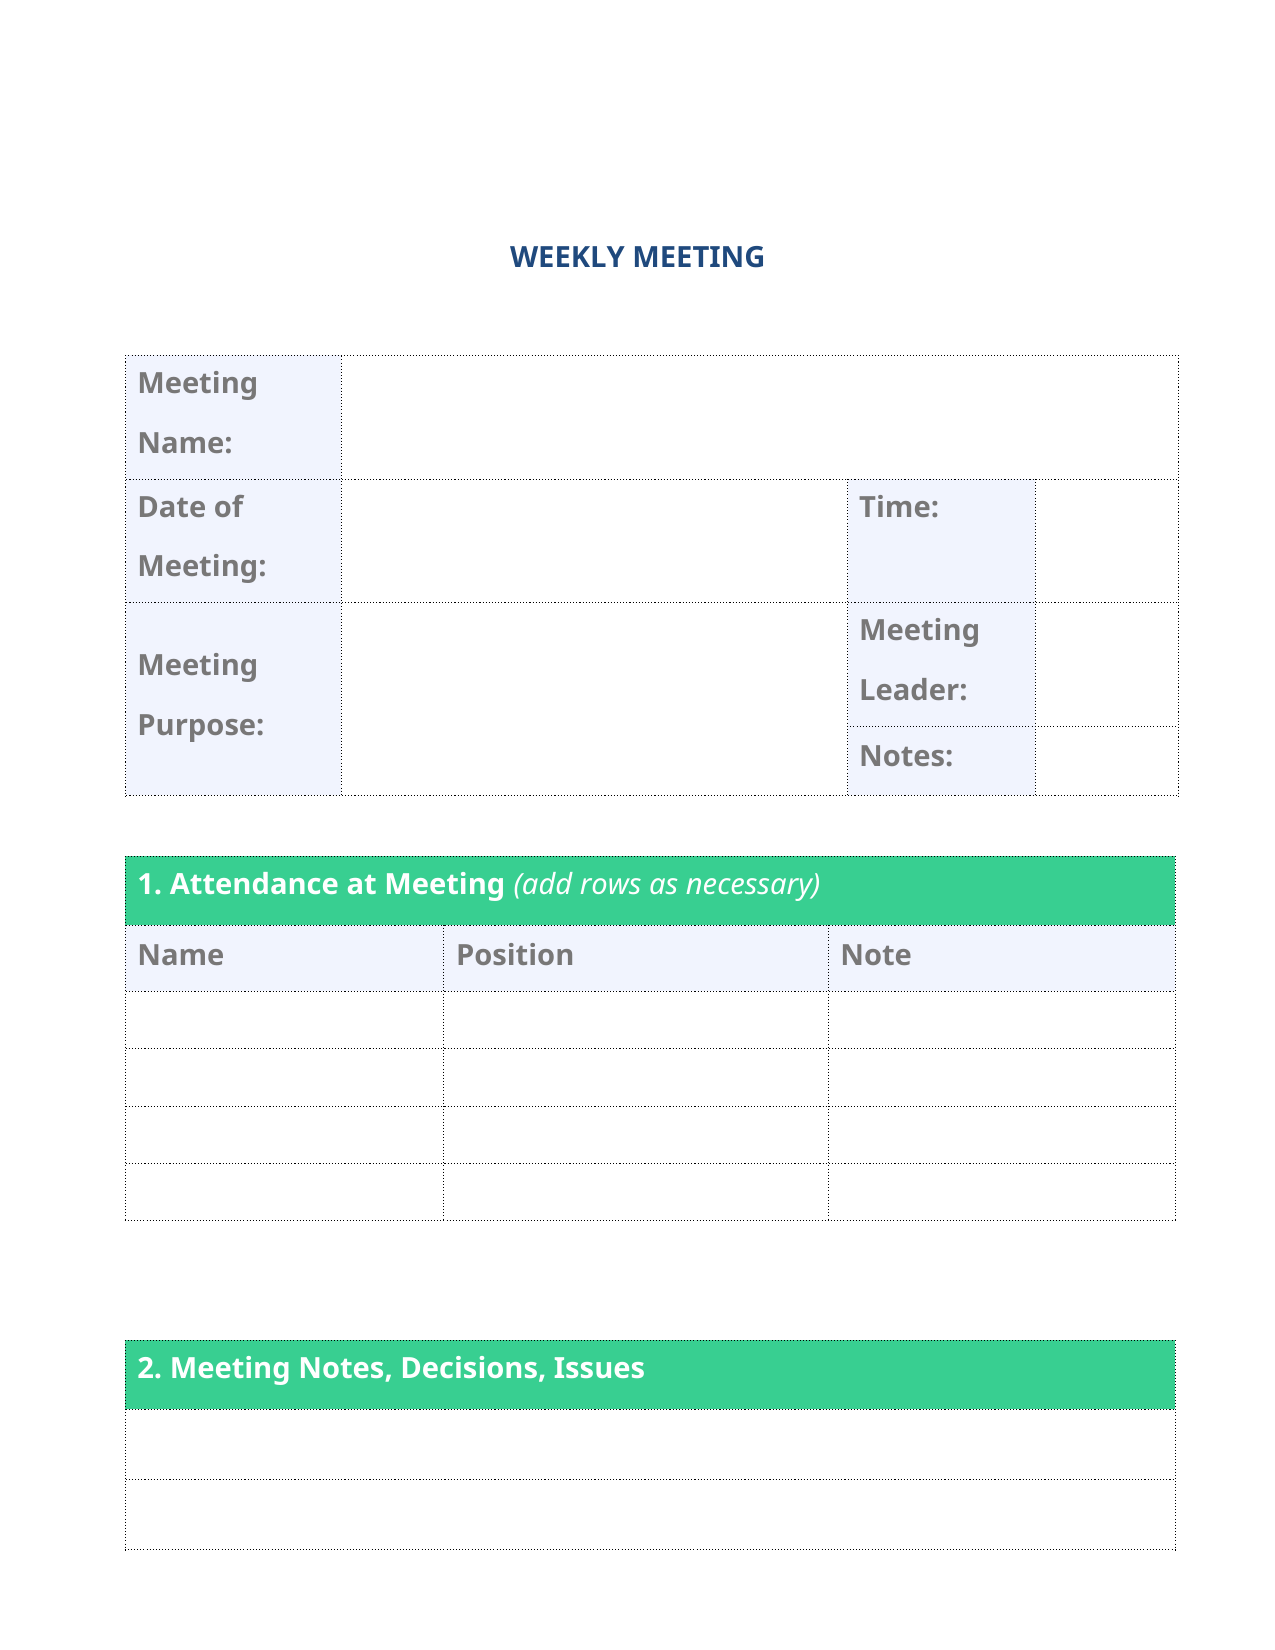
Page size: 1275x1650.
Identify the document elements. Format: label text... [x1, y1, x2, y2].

table_cell Time: [848, 479, 1035, 602]
table_cell [125, 1479, 1175, 1549]
table_cell Note [828, 925, 1175, 991]
table_cell [1035, 479, 1178, 602]
table_cell Meeting Leader: [848, 602, 1035, 726]
table_header Meeting Name: [126, 355, 341, 479]
table_cell [125, 1106, 444, 1163]
table_cell [125, 1409, 1175, 1479]
table_cell [444, 1106, 828, 1163]
table_cell [828, 991, 1175, 1048]
table_header 1. Attendance at Meeting (add rows as necessary) [125, 856, 1175, 925]
table_cell Date of Meeting: [126, 479, 341, 602]
subtitle WEEKLY MEETING [135, 236, 1140, 276]
table_cell [444, 1048, 828, 1106]
table_cell [1035, 602, 1178, 726]
table_cell [444, 1163, 828, 1220]
table_cell [341, 602, 848, 795]
table_cell [341, 479, 848, 602]
table_cell Meeting Purpose: [126, 602, 341, 795]
table_cell [828, 1048, 1175, 1106]
table_cell Notes: [848, 726, 1035, 795]
table_cell [828, 1163, 1175, 1220]
table_cell [444, 991, 828, 1048]
table_cell [125, 1048, 444, 1106]
table_cell [125, 991, 444, 1048]
table_cell [125, 1163, 444, 1220]
table_cell Name [125, 925, 444, 991]
table_cell [828, 1106, 1175, 1163]
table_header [125, 1340, 1175, 1409]
table_header [341, 355, 1178, 479]
table_cell [1035, 726, 1178, 795]
table_cell Position [444, 925, 828, 991]
